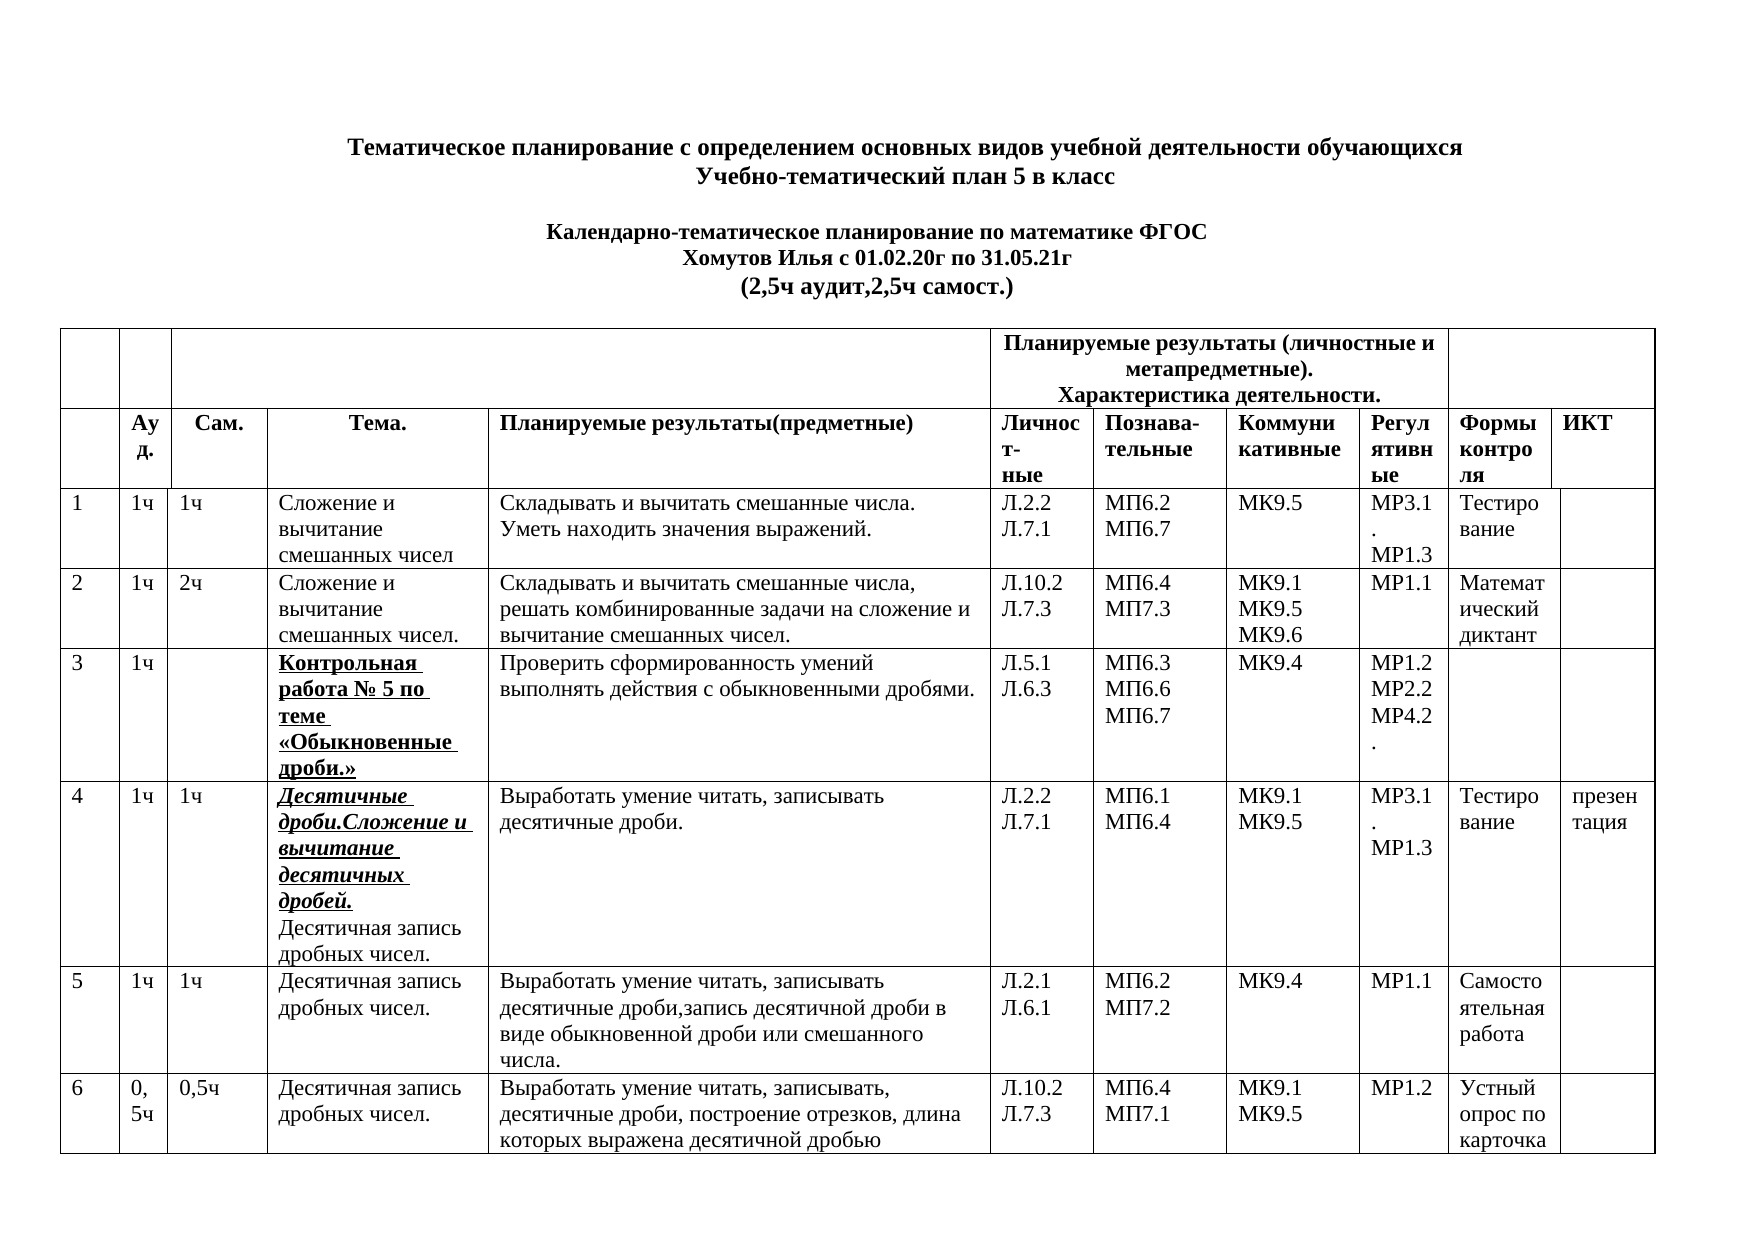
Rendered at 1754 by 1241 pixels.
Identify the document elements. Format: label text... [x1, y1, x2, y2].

table_cell Познава- тельные [1094, 409, 1226, 488]
text Хомутов Илья с 01.02.20г по 31.05.21г [193, 244, 1561, 271]
table_cell ИКТ [1552, 409, 1654, 488]
table_cell 1ч [120, 967, 167, 1073]
table_cell Л.10.2 Л.7.3 [991, 1074, 1093, 1153]
table_cell Л.10.2 Л.7.3 [991, 569, 1093, 648]
table_cell Математический диктант [1449, 569, 1560, 648]
table_cell МП6.2 МП6.7 [1094, 489, 1226, 568]
table_cell [168, 649, 267, 781]
table_cell 0,5ч [168, 1074, 267, 1153]
table_cell [1561, 649, 1654, 781]
table_cell 4 [61, 782, 119, 966]
table_cell Десятичная запись дробных чисел. [268, 967, 488, 1073]
table_header Планируемые результаты (личностные и метапредметные). Характеристика деятельности. [991, 329, 1448, 408]
table_cell Регулятивные [1360, 409, 1448, 488]
table_cell [1561, 967, 1654, 1073]
table_cell Л.5.1 Л.6.3 [991, 649, 1093, 781]
table_cell МП6.2 МП7.2 [1094, 967, 1226, 1073]
table_cell МК9.5 [1227, 489, 1359, 568]
table_header [172, 329, 990, 408]
table_header [1449, 329, 1654, 408]
table_cell Самостоятельная работа [1449, 967, 1560, 1073]
table_cell [1449, 649, 1560, 781]
table_cell 1ч [120, 649, 167, 781]
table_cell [489, 1074, 990, 1153]
table_cell Десятичные дроби.Cложение и вычитание десятичных дробей. Десятичная запись дробных чисел. [268, 782, 488, 966]
table_cell Выработать умение читать, записывать десятичные дроби,запись десятичной дроби в виде обыкновенной дроби или смешанного числа. [489, 967, 990, 1073]
table_cell Складывать и вычитать смешанные числа. Уметь находить значения выражений. [489, 489, 990, 568]
table_cell Л.2.1 Л.6.1 [991, 967, 1093, 1073]
table_cell 1 [61, 489, 119, 568]
table_cell МП6.3 МП6.6 МП6.7 [1094, 649, 1226, 781]
table_cell МП6.1 МП6.4 [1094, 782, 1226, 966]
text Тематическое планирование с определением основных видов учебной деятельности обучающихся [75, 132, 1679, 161]
table_cell Тестирование [1449, 782, 1560, 966]
text Учебно-тематический план 5 в класс [75, 161, 1679, 190]
table_cell МР1.1 [1360, 569, 1448, 648]
table_cell 3 [61, 649, 119, 781]
table_cell МК9.1 МК9.5 МК9.6 [1227, 569, 1359, 648]
table_cell 1ч [120, 489, 167, 568]
table_cell Формы контроля [1449, 409, 1551, 488]
table_cell 2 [61, 569, 119, 648]
table_cell Складывать и вычитать смешанные числа, решать комбинированные задачи на сложение и вычитание смешанных чисел. [489, 569, 990, 648]
table_cell МР3.1. МР1.3 [1360, 782, 1448, 966]
table_cell Контрольная работа № 5 по теме «Обыкновенные дроби.» [268, 649, 488, 781]
text (2,5ч аудит,2,5ч самост.) [193, 271, 1561, 299]
table_cell Тестирование [1449, 489, 1560, 568]
table_cell 1ч [168, 489, 267, 568]
table_cell презентация [1561, 782, 1654, 966]
table_cell 0,5ч [120, 1074, 167, 1153]
table_cell Проверить сформированность умений выполнять действия с обыкновенными дробями. [489, 649, 990, 781]
table_cell МР1.2 [1360, 1074, 1448, 1153]
table_cell Л.2.2 Л.7.1 [991, 782, 1093, 966]
table_cell [1561, 1074, 1654, 1153]
table_cell МК9.1 МК9.5 [1227, 1074, 1359, 1153]
table_cell Личност- ные [991, 409, 1093, 488]
table_header [61, 329, 119, 408]
table_cell МК9.1 МК9.5 [1227, 782, 1359, 966]
table_cell МК9.4 [1227, 967, 1359, 1073]
table_cell [61, 409, 119, 488]
table_cell Коммуникативные [1227, 409, 1359, 488]
table_cell 1ч [120, 782, 167, 966]
table_cell 2ч [168, 569, 267, 648]
table_cell МР3.1. МР1.3 [1360, 489, 1448, 568]
table_cell МП6.4 МП7.3 [1094, 569, 1226, 648]
table_cell МР1.1 [1360, 967, 1448, 1073]
table_cell 1ч [168, 967, 267, 1073]
table_cell МП6.4 МП7.1 [1094, 1074, 1226, 1153]
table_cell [1449, 1074, 1560, 1153]
table_header [120, 329, 171, 408]
table_cell Тема. [268, 409, 488, 488]
table_cell Сложение и вычитание смешанных чисел [268, 489, 488, 568]
table_cell 1ч [120, 569, 167, 648]
table_cell Планируемые результаты(предметные) [489, 409, 990, 488]
table_cell Ауд. [120, 409, 171, 488]
table_cell [1561, 569, 1654, 648]
table_cell [1561, 489, 1654, 568]
table_cell 6 [61, 1074, 119, 1153]
table_cell Выработать умение читать, записывать десятичные дроби. [489, 782, 990, 966]
table_cell Л.2.2 Л.7.1 [991, 489, 1093, 568]
table_cell 5 [61, 967, 119, 1073]
table_cell Сложение и вычитание смешанных чисел. [268, 569, 488, 648]
text Календарно-тематическое планирование по математике ФГОС [193, 218, 1561, 244]
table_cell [268, 1074, 488, 1153]
table_cell МР1.2 МР2.2 МР4.2. [1360, 649, 1448, 781]
table_cell МК9.4 [1227, 649, 1359, 781]
table_cell 1ч [168, 782, 267, 966]
table_cell Сам. [172, 409, 267, 488]
